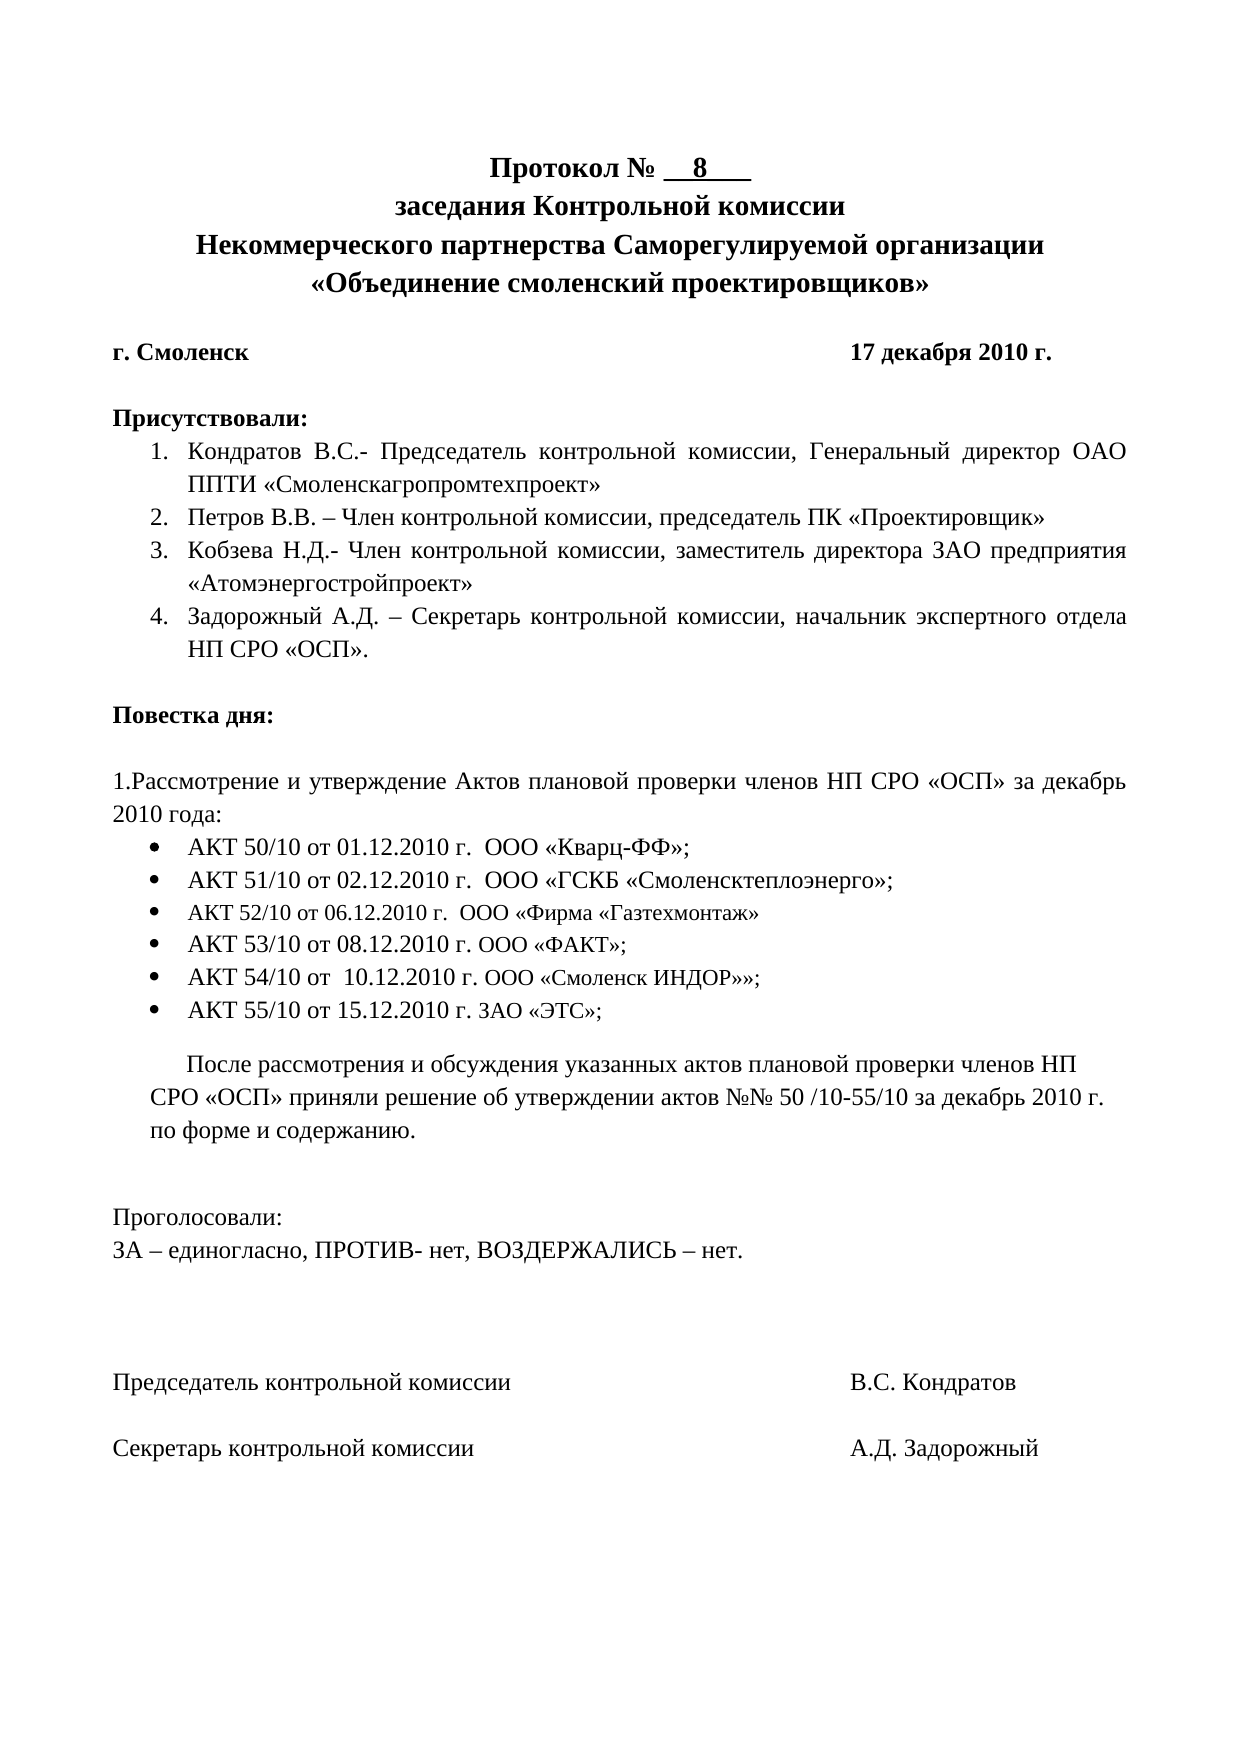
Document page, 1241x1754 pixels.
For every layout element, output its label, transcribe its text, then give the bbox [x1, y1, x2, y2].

list Кобзева Н.Д.- Член контрольной комиссии, заместитель директора ЗАО предприятия «Атомэнергостройпроект» [150, 535, 1128, 597]
text Проголосовали: [112, 1202, 1128, 1231]
text Протокол № __8___ [112, 150, 1128, 183]
list Задорожный А.Д. – Секретарь контрольной комиссии, начальник экспертного отдела НП СРО «ОСП». [150, 601, 1128, 663]
text Повестка дня: [112, 700, 1128, 729]
text Присутствовали: [112, 403, 1128, 432]
list АКТ 55/10 от 15.12.2010 г. ЗАО «ЭТС»; [150, 995, 1128, 1024]
list Петров В.В. – Член контрольной комиссии, председатель ПК «Проектировщик» [150, 502, 1128, 531]
list АКТ 52/10 от 06.12.2010 г. ООО «Фирма «Газтехмонтаж» [150, 898, 1128, 925]
text Председатель контрольной комиссии В.С. Кондратов [112, 1367, 1128, 1396]
list АКТ 53/10 от 08.12.2010 г. ООО «ФАКТ»; [150, 929, 1128, 958]
list АКТ 51/10 от 02.12.2010 г. ООО «ГСКБ «Смоленсктеплоэнерго»; [150, 866, 1128, 894]
list Кондратов В.С.- Председатель контрольной комиссии, Генеральный директор ОАО ППТИ «Смоленскагропромтехпроект» [150, 436, 1128, 498]
text Некоммерческого партнерства Саморегулируемой организации [112, 227, 1128, 261]
text Секретарь контрольной комиссии А.Д. Задорожный [112, 1433, 1128, 1462]
text 1.Рассмотрение и утверждение Актов плановой проверки членов НП СРО «ОСП» за декабрь 2010 года: [112, 766, 1128, 828]
text г. Смоленск 17 декабря 2010 г. [112, 337, 1128, 366]
text После рассмотрения и обсуждения указанных актов плановой проверки членов НП СРО «ОСП» приняли решение об утверждении актов №№ 50 /10-55/10 за декабрь 2010 г. по форме и содержанию. [150, 1049, 1128, 1144]
text заседания Контрольной комиссии [112, 188, 1128, 222]
list АКТ 50/10 от 01.12.2010 г. ООО «Кварц-ФФ»; [150, 832, 1128, 861]
text ЗА – единогласно, ПРОТИВ- нет, ВОЗДЕРЖАЛИСЬ – нет. [112, 1235, 1128, 1264]
list АКТ 54/10 от 10.12.2010 г. ООО «Смоленск ИНДОР»»; [150, 962, 1128, 991]
text «Объединение смоленский проектировщиков» [112, 266, 1128, 299]
